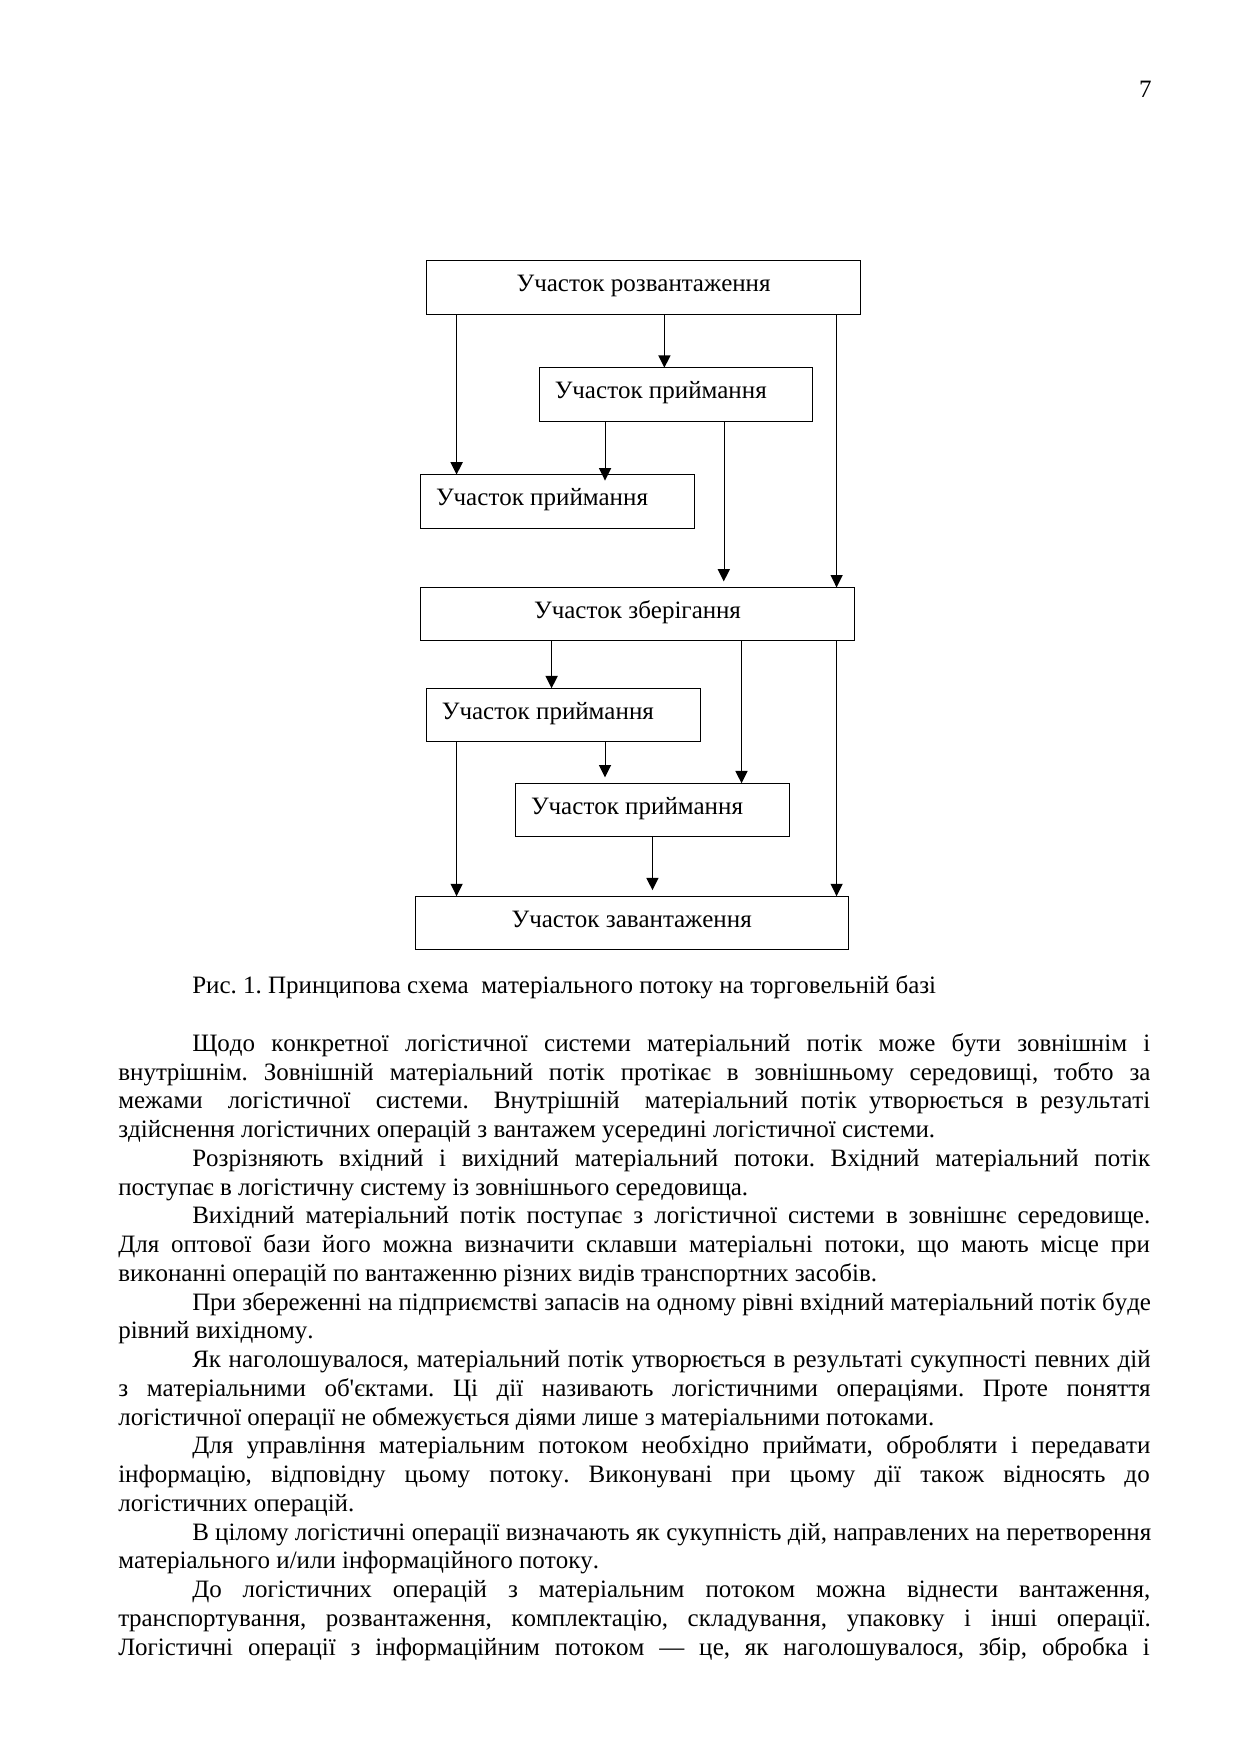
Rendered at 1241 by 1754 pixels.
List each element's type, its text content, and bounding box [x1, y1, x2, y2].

text Вихідний матеріальний потік поступає з логістичної системи в зовнішнє середовище. Для оптової бази його можна визначити склавши матеріальні потоки, що мають місце при виконанні операцій по вантаженню різних видів транспортних засобів. [118, 1200, 1152, 1287]
text В цілому логістичні операції визначають як сукупність дій, направлених на перетворення матеріального и/или інформаційного потоку. [118, 1517, 1152, 1574]
text Розрізняють вхідний і вихідний матеріальний потоки. Вхідний матеріальний потік поступає в логістичну систему із зовнішнього середовища. [118, 1143, 1152, 1200]
text Рис. 1. Принципова схема матеріального потоку на торговельній базі [118, 970, 1152, 999]
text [118, 1574, 1152, 1660]
text Для управління матеріальним потоком необхідно приймати, обробляти і передавати інформацію, відповідну цьому потоку. Виконувані при цьому дії також відносять до логістичних операцій. [118, 1430, 1152, 1517]
text Як наголошувалося, матеріальний потік утворюється в результаті сукупності певних дій з матеріальними об'єктами. Ці дії називають логістичними операціями. Проте поняття логістичної операції не обмежується діями лише з матеріальними потоками. [118, 1344, 1152, 1430]
text При збереженні на підприємстві запасів на одному рівні вхідний матеріальний потік буде рівний вихідному. [118, 1287, 1152, 1344]
text Щодо конкретної логістичної системи матеріальний потік може бути зовнішнім і внутрішнім. Зовнішній матеріальний потік протікає в зовнішньому середовищі, тобто за межами логістичної системи. Внутрішній матеріальний потік утворюється в результаті здійснення логістичних операцій з вантажем усередині логістичної системи. [118, 1028, 1152, 1143]
